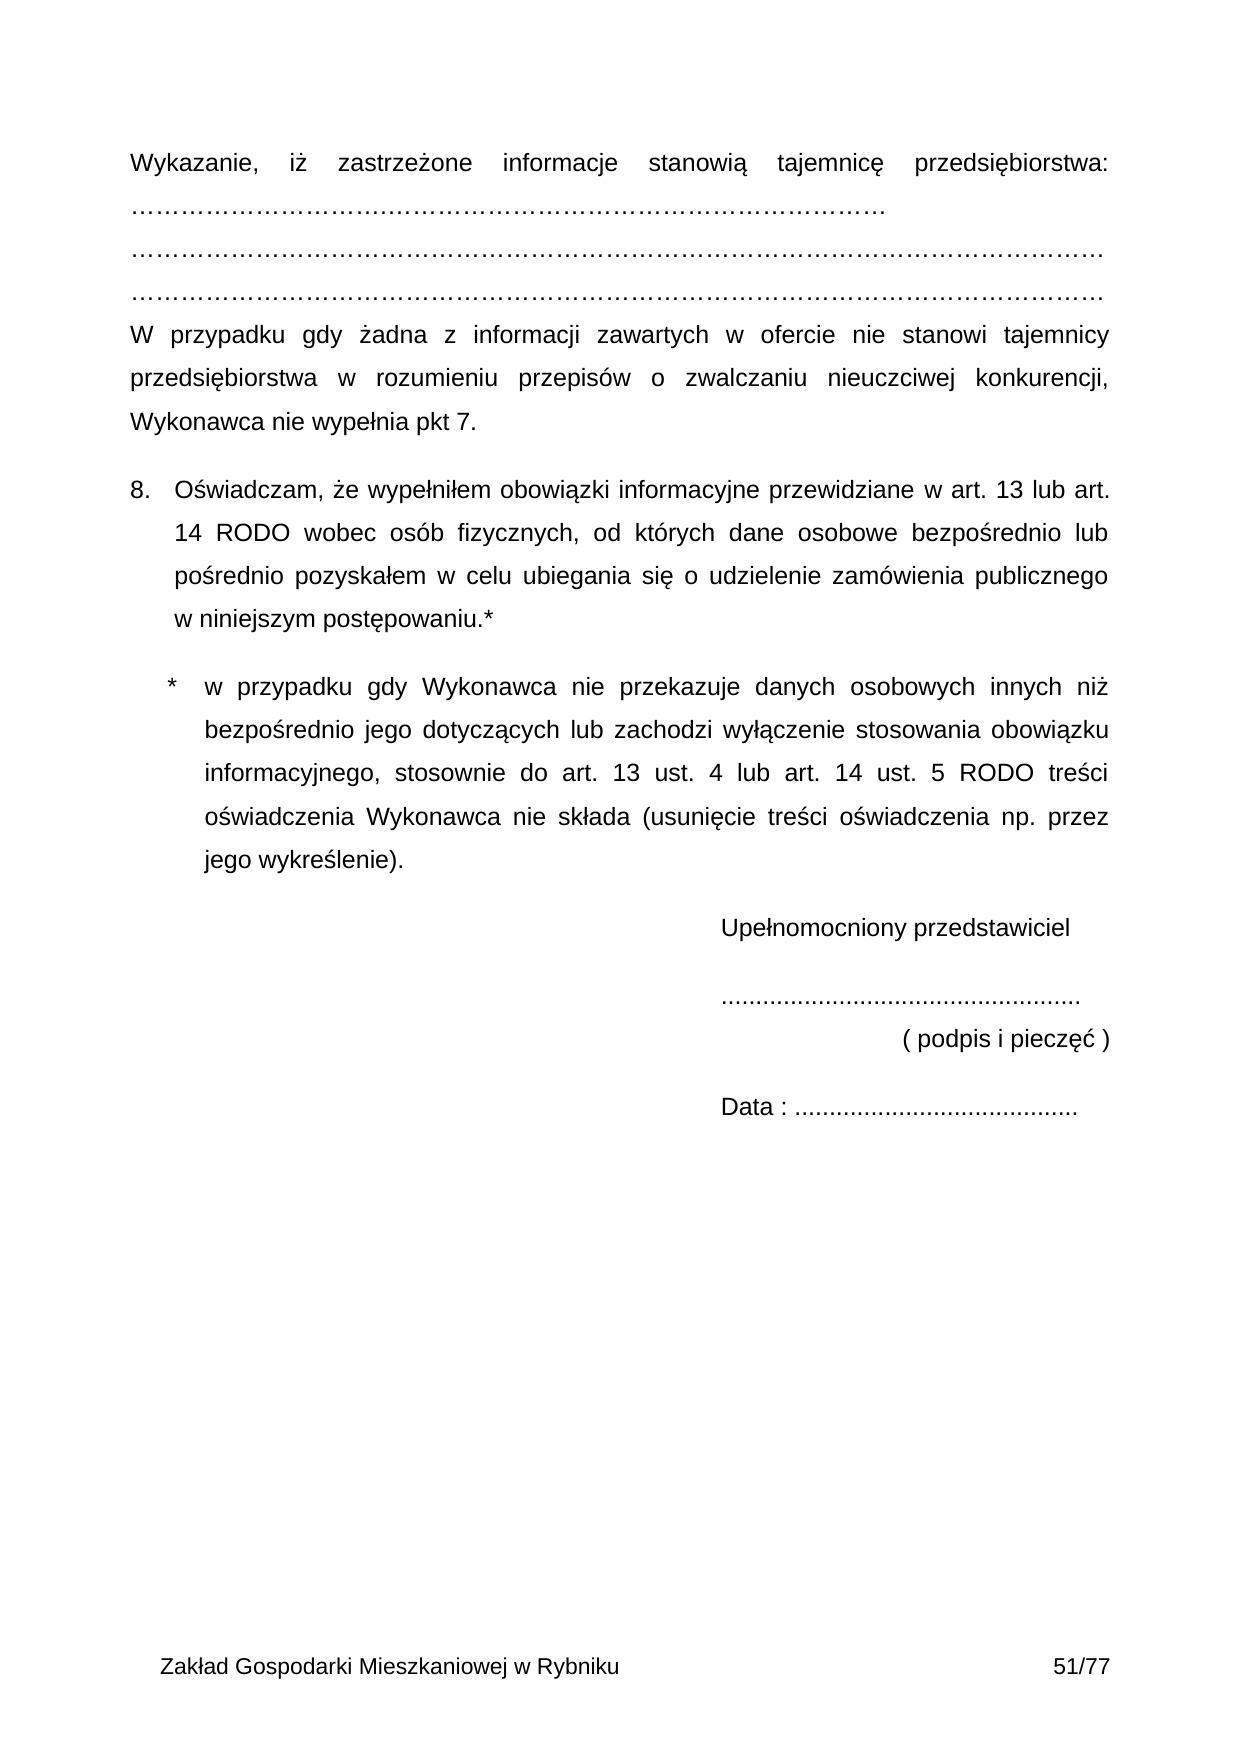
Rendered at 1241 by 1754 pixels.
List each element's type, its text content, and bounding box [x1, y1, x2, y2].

text .................................................... [721, 981, 1110, 1009]
text * w przypadku gdy Wykonawca nie przekazuje danych osobowych innych niż bezpośrednio jego dotyczących lub zachodzi wyłączenie stosowania obowiązku informacyjnego, stosownie do art. 13 ust. 4 lub art. 14 ust. 5 RODO treści oświadczenia Wykonawca nie składa (usunięcie treści oświadczenia np. przez jego wykreślenie). [167, 672, 1110, 873]
text Data : ......................................... [721, 1092, 1110, 1121]
text Upełnomocniony przedstawiciel [721, 913, 1110, 941]
text Wykazanie, iż zastrzeżone informacje stanowią tajemnicę przedsiębiorstwa: ………………………….…………………………………………………… [130, 148, 1110, 219]
text ( podpis i pieczęć ) [130, 1024, 1110, 1053]
text W przypadku gdy żadna z informacji zawartych w ofercie nie stanowi tajemnicy przedsiębiorstwa w rozumieniu przepisów o zwalczaniu nieuczciwej konkurencji, Wykonawca nie wypełnia pkt 7. [130, 320, 1110, 435]
list Oświadczam, że wypełniłem obowiązki informacyjne przewidziane w art. 13 lub art. 14 RODO wobec osób fizycznych, od których dane osobowe bezpośrednio lub pośrednio pozyskałem w celu ubiegania się o udzielenie zamówienia publicznego w niniejszym postępowaniu.* [130, 474, 1110, 633]
text ……………………………………………………………………………………………………………………………………………………………………………………………………………… [130, 234, 1110, 306]
